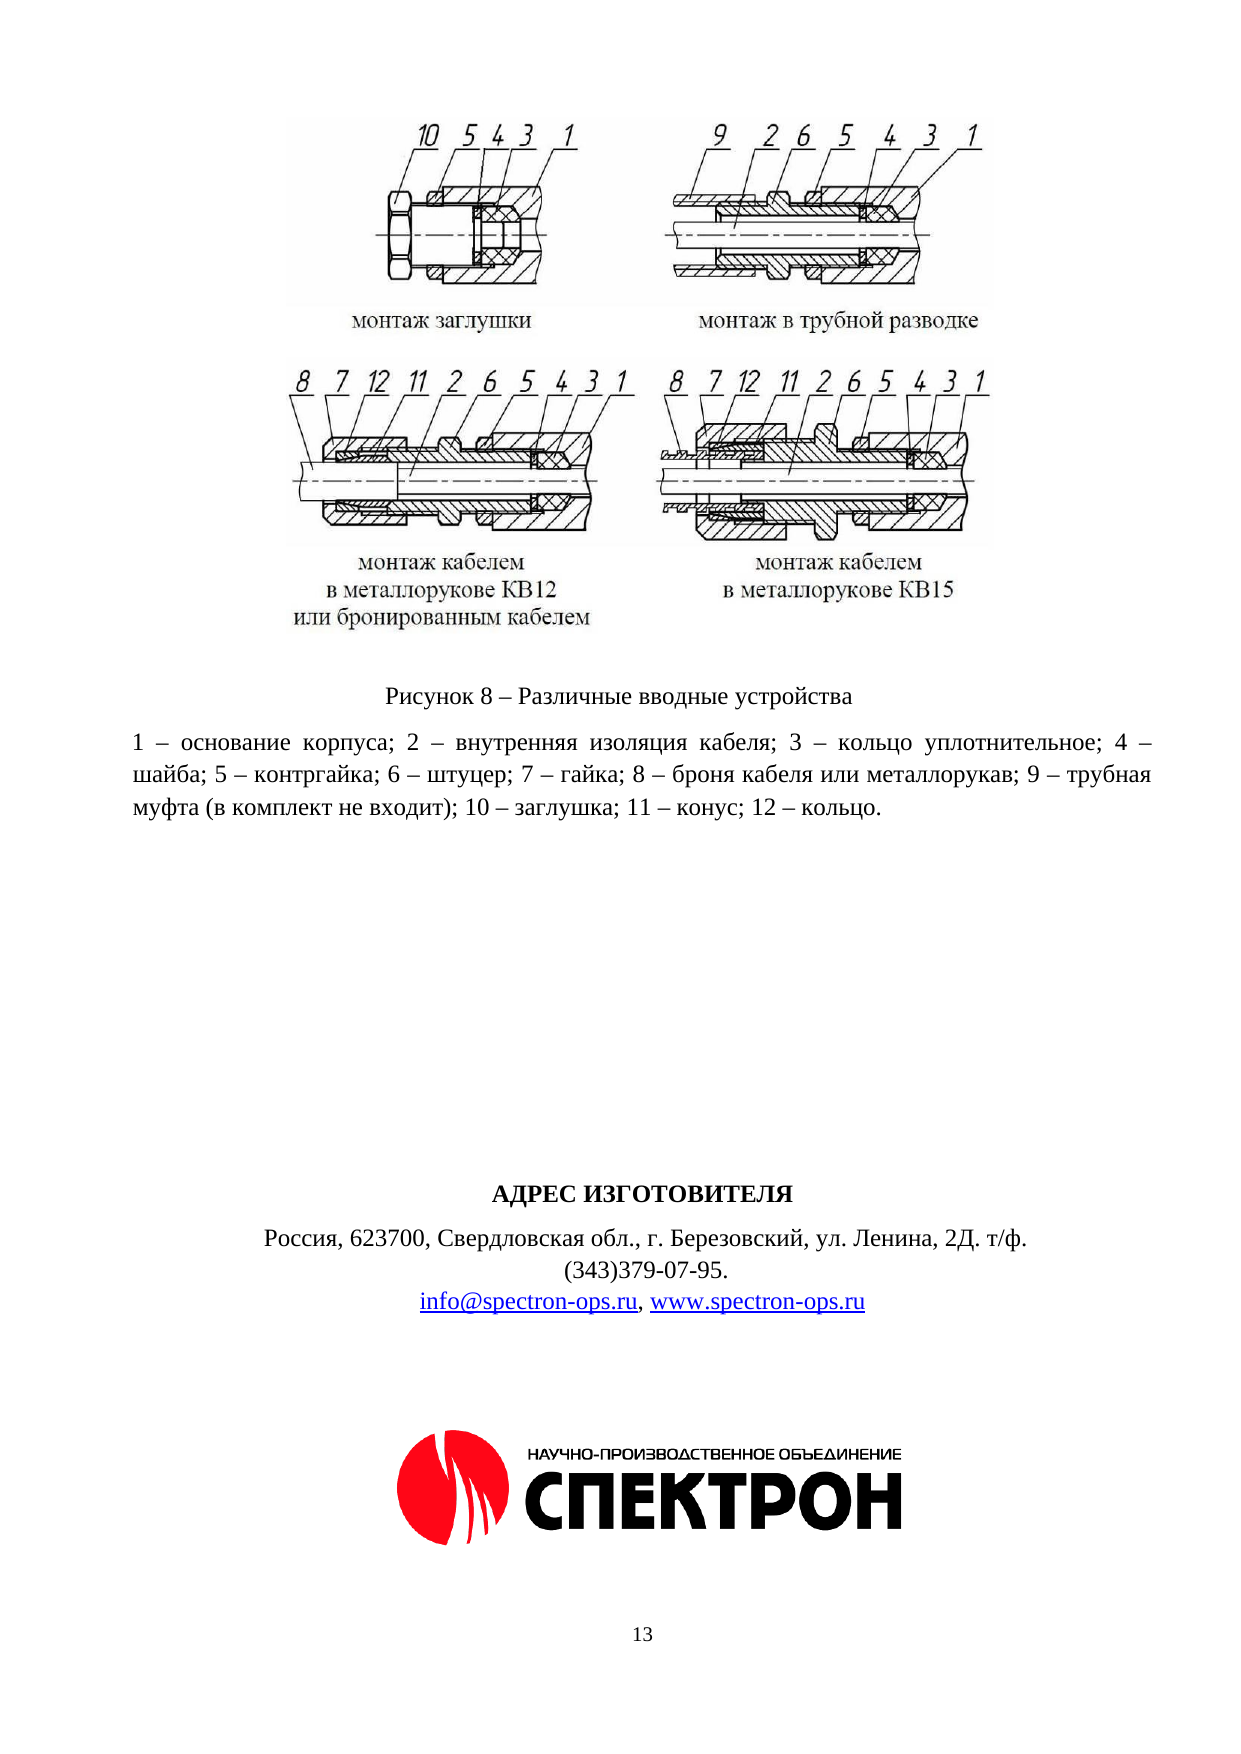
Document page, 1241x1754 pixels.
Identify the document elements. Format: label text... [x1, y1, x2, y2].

text АДРЕС ИЗГОТОВИТЕЛЯ [124, 1179, 1161, 1207]
picture [285, 117, 999, 637]
text info@spectron-ops.ru, www.spectron-ops.ru [123, 1286, 1161, 1315]
text Рисунок 8 – Различные вводные устройства [132, 681, 1000, 710]
picture [393, 1428, 904, 1547]
text Россия, 623700, Свердловская обл., г. Березовский, ул. Ленина, 2Д. т/ф. (343)379-07-95. [264, 1223, 1028, 1283]
text 1 – основание корпуса; 2 – внутренняя изоляция кабеля; 3 – кольцо уплотнительное; 4 – шайба; 5 – контргайка; 6 – штуцер; 7 – гайка; 8 – броня кабеля или металлорукав; 9 – трубная муфта (в комплект не входит); 10 – заглушка; 11 – конус; 12 – кольцо. [132, 727, 1153, 821]
